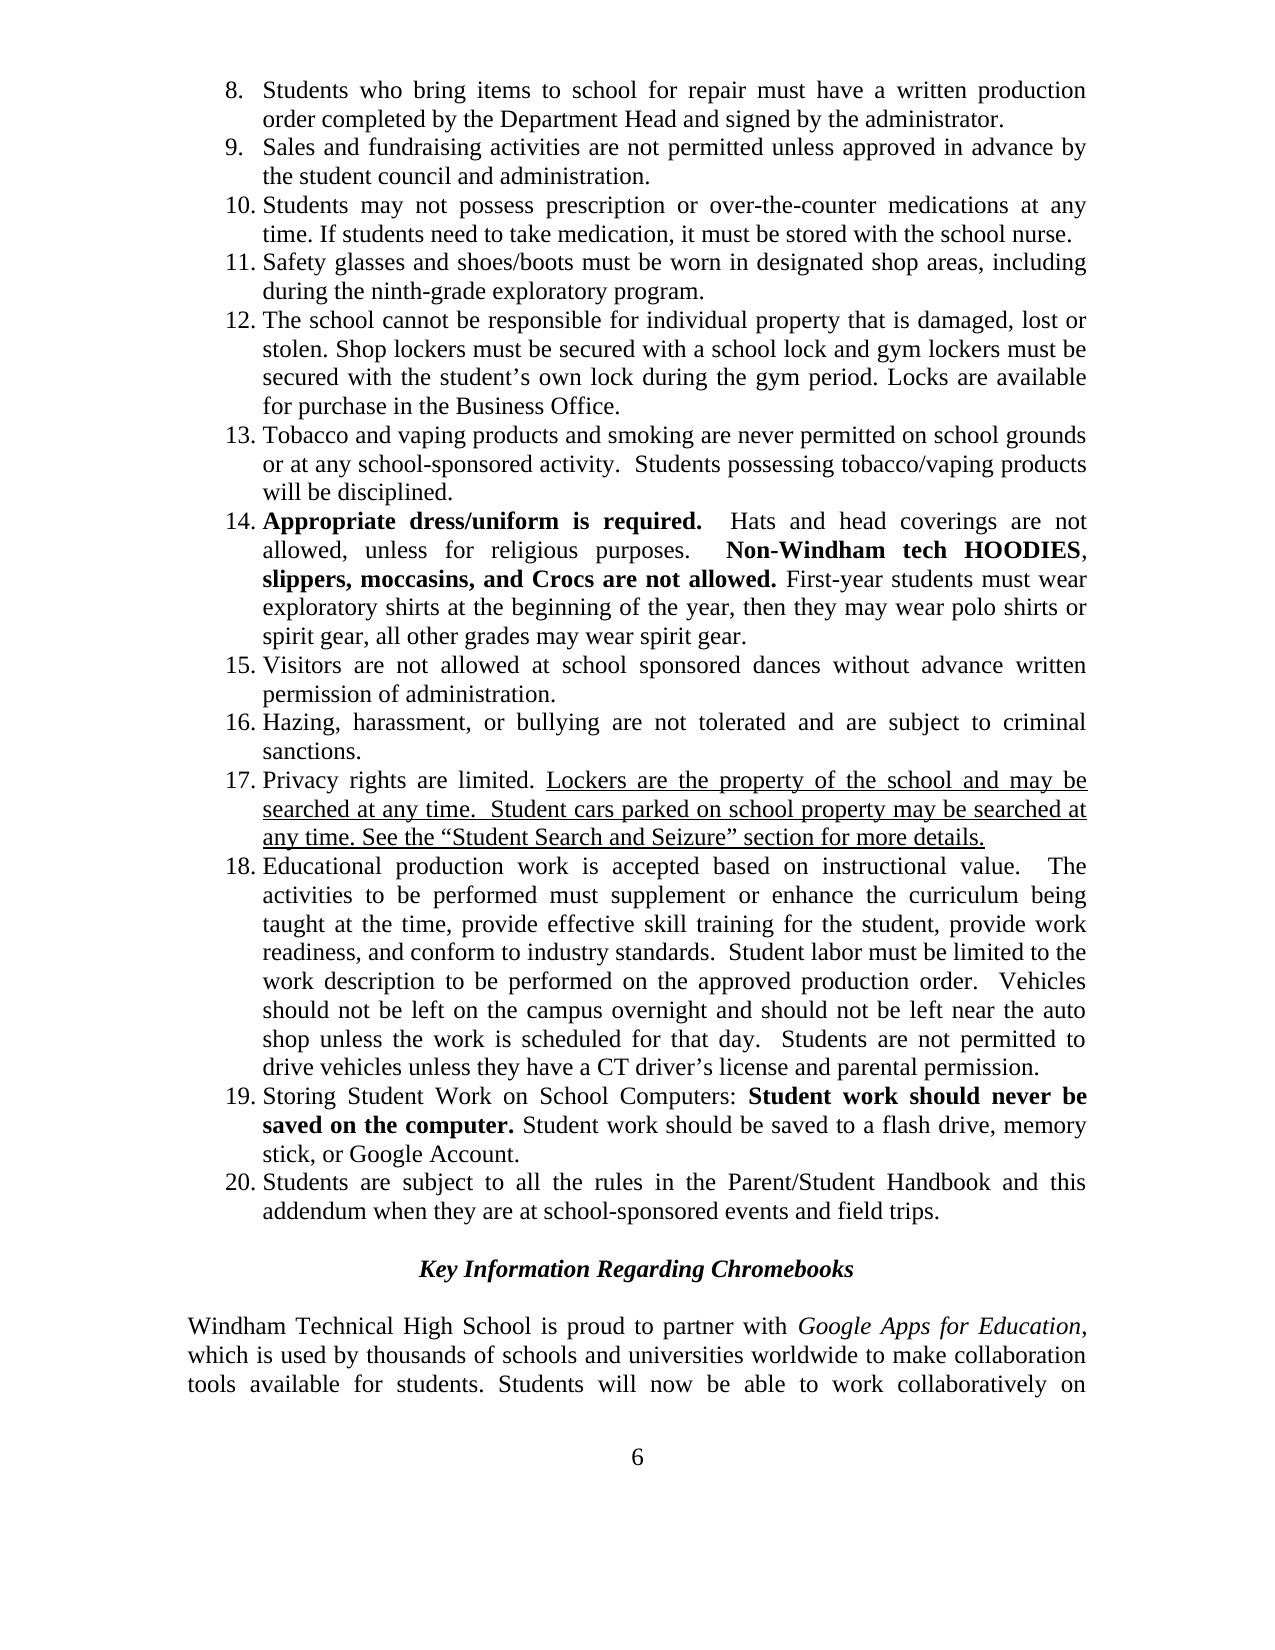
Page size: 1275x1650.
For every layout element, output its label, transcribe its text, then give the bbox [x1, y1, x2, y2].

list Privacy rights are limited. Lockers are the property of the school and may be searched at any time. Student cars parked on school property may be searched at any time. See the “Student Search and Seizure” section for more details. [225, 765, 1087, 851]
list Storing Student Work on School Computers: Student work should never be saved on the computer. Student work should be saved to a flash drive, memory stick, or Google Account. [225, 1081, 1087, 1167]
list Students who bring items to school for repair must have a written production order completed by the Department Head and signed by the administrator. [225, 75, 1087, 132]
list Visitors are not allowed at school sponsored dances without advance written permission of administration. [225, 650, 1087, 707]
list Sales and fundraising activities are not permitted unless approved in advance by the student council and administration. [225, 132, 1087, 190]
list The school cannot be responsible for individual property that is damaged, lost or stolen. Shop lockers must be secured with a school lock and gym lockers must be secured with the student’s own lock during the gym period. Locks are available for purchase in the Business Office. [225, 305, 1087, 420]
text Key Information Regarding Chromebooks [187, 1254, 1087, 1282]
list Appropriate dress/uniform is required. Hats and head coverings are not allowed, unless for religious purposes. Non-Windham tech HOODIES, slippers, moccasins, and Crocs are not allowed. First-year students must wear exploratory shirts at the beginning of the year, then they may wear polo shirts or spirit gear, all other grades may wear spirit gear. [225, 506, 1087, 650]
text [187, 1311, 1087, 1397]
list Tobacco and vaping products and smoking are never permitted on school grounds or at any school-sponsored activity. Students possessing tobacco/vaping products will be disciplined. [225, 420, 1087, 506]
list Safety glasses and shoes/boots must be worn in designated shop areas, including during the ninth-grade exploratory program. [225, 247, 1087, 305]
list Hazing, harassment, or bullying are not tolerated and are subject to criminal sanctions. [225, 707, 1087, 765]
list Students are subject to all the rules in the Parent/Student Handbook and this addendum when they are at school-sponsored events and field trips. [225, 1167, 1087, 1225]
list Educational production work is accepted based on instructional value. The activities to be performed must supplement or enhance the curriculum being taught at the time, provide effective skill training for the student, provide work readiness, and conform to industry standards. Student labor must be limited to the work description to be performed on the approved production order. Vehicles should not be left on the campus overnight and should not be left near the auto shop unless the work is scheduled for that day. Students are not permitted to drive vehicles unless they have a CT driver’s license and parental permission. [225, 851, 1087, 1081]
list Students may not possess prescription or over-the-counter medications at any time. If students need to take medication, it must be stored with the school nurse. [225, 190, 1087, 247]
